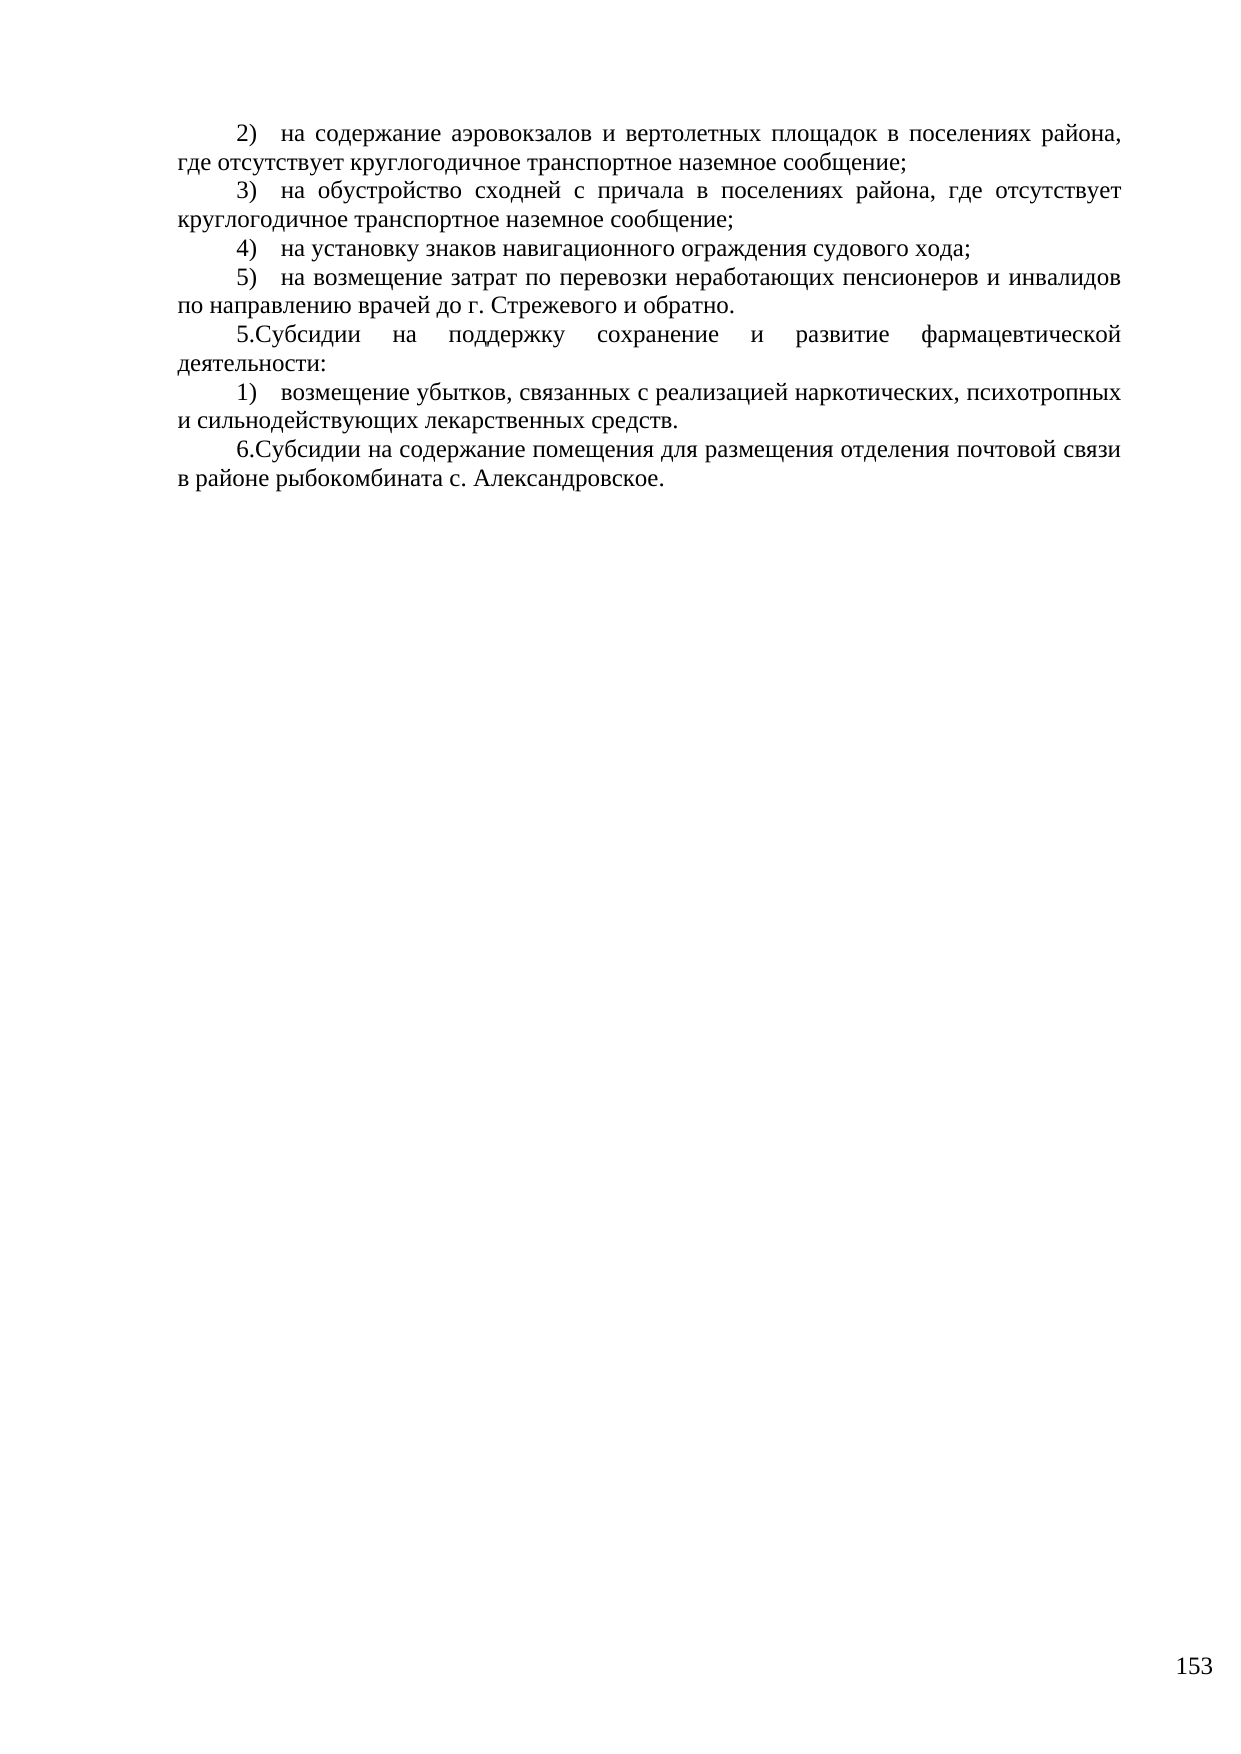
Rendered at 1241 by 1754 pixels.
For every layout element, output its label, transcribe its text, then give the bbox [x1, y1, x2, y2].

text 5.Субсидии на поддержку сохранение и развитие фармацевтической деятельности: [177, 319, 1122, 377]
list возмещение убытков, связанных с реализацией наркотических, психотропных и сильнодействующих лекарственных средств. [177, 377, 1122, 434]
list на содержание аэровокзалов и вертолетных площадок в поселениях района, где отсутствует круглогодичное транспортное наземное сообщение; [177, 118, 1122, 176]
list на обустройство сходней с причала в поселениях района, где отсутствует круглогодичное транспортное наземное сообщение; [177, 176, 1122, 233]
text 6.Субсидии на содержание помещения для размещения отделения почтовой связи в районе рыбокомбината с. Александровское. [177, 434, 1122, 492]
list на возмещение затрат по перевозки неработающих пенсионеров и инвалидов по направлению врачей до г. Стрежевого и обратно. [177, 262, 1122, 319]
list на установку знаков навигационного ограждения судового хода; [177, 233, 1122, 262]
